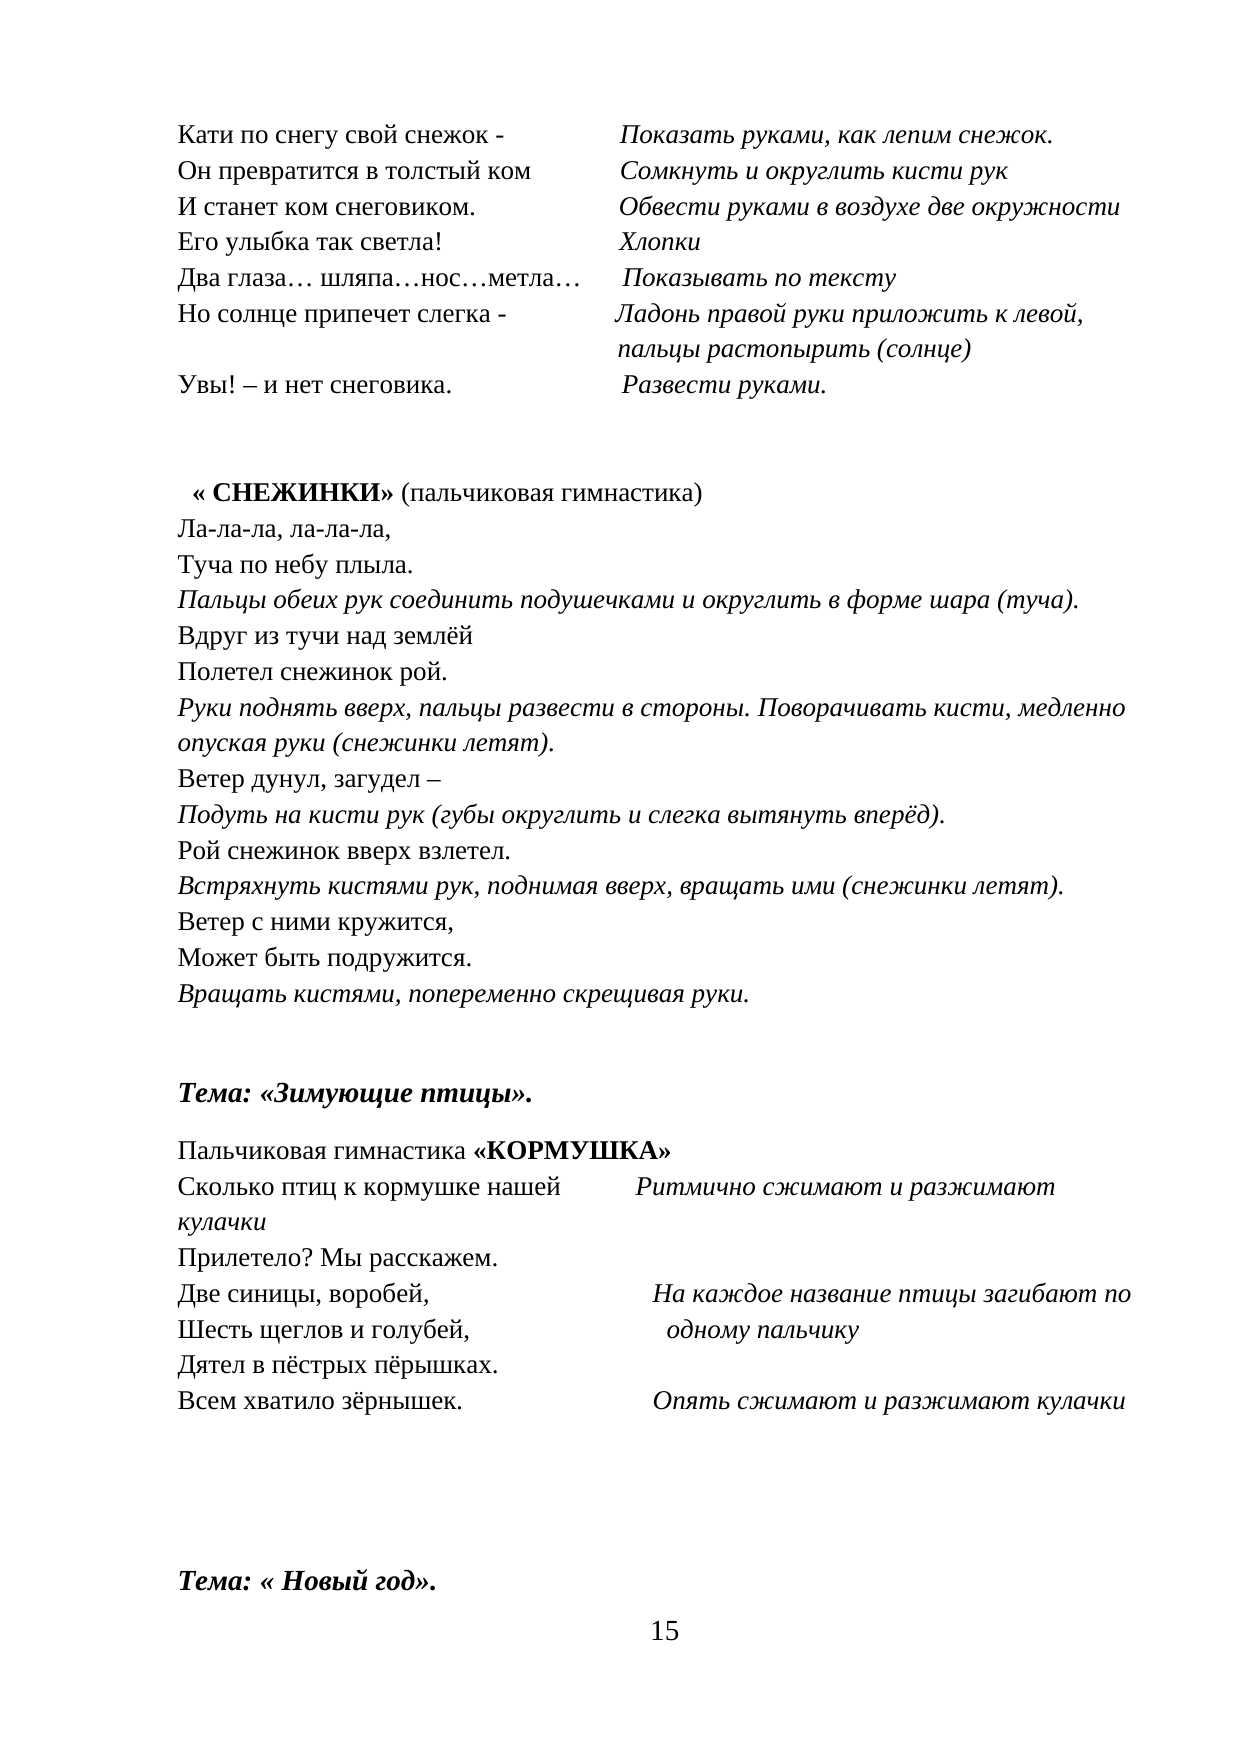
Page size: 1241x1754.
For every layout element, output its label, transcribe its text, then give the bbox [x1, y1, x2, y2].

text Ветер с ними кружится, [177, 905, 1152, 936]
text « СНЕЖИНКИ» (пальчиковая гимнастика) [177, 476, 1152, 507]
text Два глаза… шляпа…нос…метла… Показывать по тексту [177, 261, 1152, 292]
text Пальцы обеих рук соединить подушечками и округлить в форме шара (туча). [177, 584, 1152, 615]
text Руки поднять вверх, пальцы развести в стороны. Поворачивать кисти, медленно опуская руки (снежинки летят). [177, 691, 1152, 758]
text Рой снежинок вверх взлетел. [177, 834, 1152, 865]
text Тема: « Новый год». [177, 1563, 1152, 1596]
text Дятел в пёстрых пёрышках. [177, 1348, 1152, 1379]
text И станет ком снеговиком. Обвести руками в воздухе две окружности [177, 189, 1152, 221]
text Вращать кистями, попеременно скрещивая руки. [177, 977, 1152, 1008]
text Тема: «Зимующие птицы». [177, 1075, 1152, 1108]
text Может быть подружится. [177, 941, 1152, 972]
text Увы! – и нет снеговика. Развести руками. [177, 368, 1152, 399]
text Туча по небу плыла. [177, 548, 1152, 579]
text Ветер дунул, загудел – [177, 762, 1152, 793]
text Пальчиковая гимнастика «КОРМУШКА» [177, 1134, 1152, 1165]
text Две синицы, воробей, На каждое название птицы загибают по Шесть щеглов и голубей, одному пальчику [177, 1277, 1152, 1344]
text Его улыбка так светла! Хлопки [177, 225, 1152, 256]
text Он превратится в толстый ком Сомкнуть и округлить кисти рук [177, 154, 1152, 185]
text Вдруг из тучи над землёй [177, 619, 1152, 651]
text Подуть на кисти рук (губы округлить и слегка вытянуть вперёд). [177, 798, 1152, 829]
text Сколько птиц к кормушке нашей Ритмично сжимают и разжимают кулачки [177, 1170, 1152, 1237]
text Прилетело? Мы расскажем. [177, 1241, 1152, 1272]
text Всем хватило зёрнышек. Опять сжимают и разжимают кулачки [177, 1384, 1152, 1415]
text пальцы растопырить (солнце) [177, 332, 1152, 364]
text Полетел снежинок рой. [177, 655, 1152, 686]
text Встряхнуть кистями рук, поднимая вверх, вращать ими (снежинки летят). [177, 869, 1152, 901]
text Но солнце припечет слегка - Ладонь правой руки приложить к левой, [177, 297, 1152, 328]
text Ла-ла-ла, ла-ла-ла, [177, 512, 1152, 543]
text Кати по снегу свой снежок - Показать руками, как лепим снежок. [177, 118, 1152, 149]
